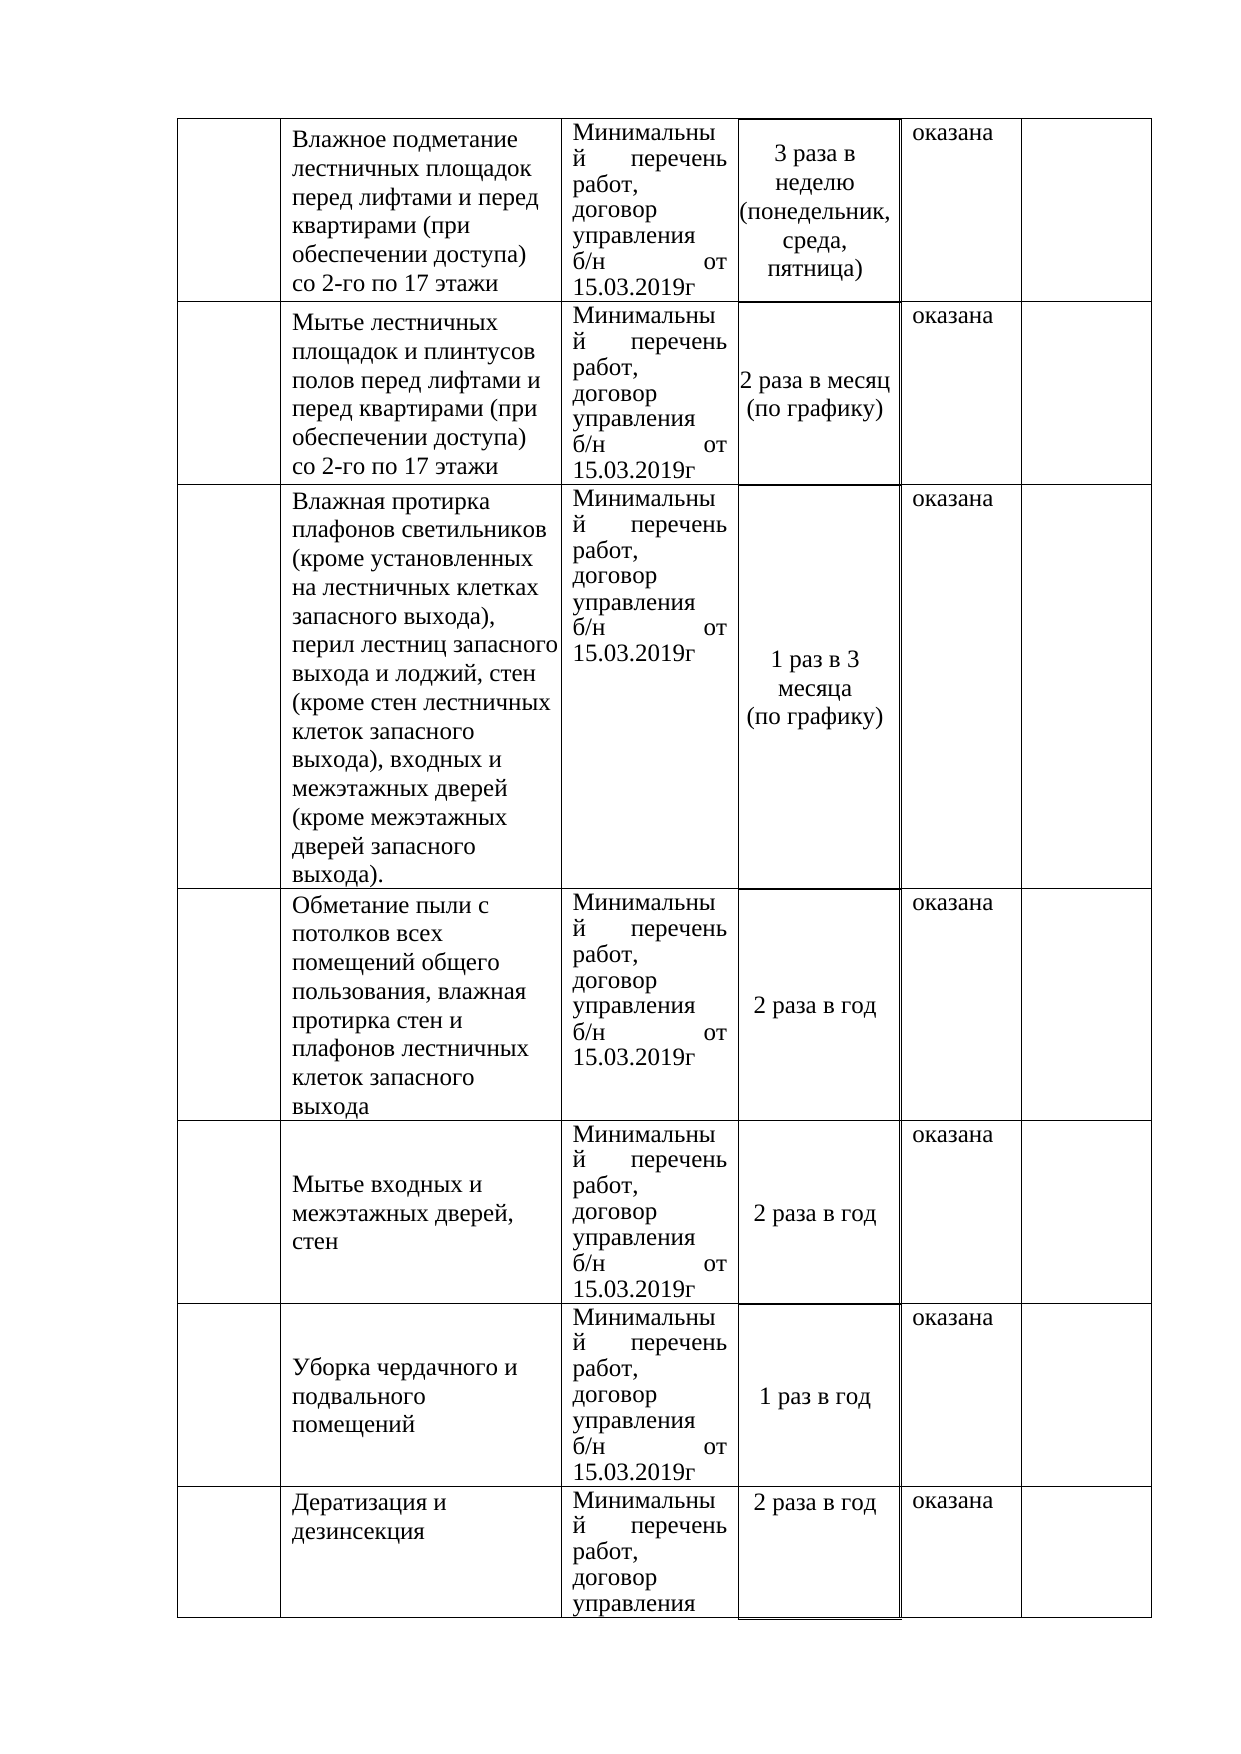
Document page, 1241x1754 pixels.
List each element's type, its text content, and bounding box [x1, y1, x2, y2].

table_cell Влажная протирка плафонов светильников (кроме установленных на лестничных клетках запасного выхода), перил лестниц запасного выхода и лоджий, стен (кроме стен лестничных клеток запасного выхода), входных и межэтажных дверей (кроме межэтажных дверей запасного выхода). [281, 485, 561, 888]
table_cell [562, 119, 738, 301]
table_cell 1 раз в год [739, 1305, 899, 1486]
table_cell 2 раза в месяц (по графику) [739, 303, 899, 484]
table_cell оказана [902, 889, 1021, 1120]
table_cell [178, 119, 280, 301]
table_cell Минимальный перечень работ, договор управления б/н от 15.03.2019г [562, 485, 738, 888]
table_cell Минимальный перечень работ, договор управления б/н от 15.03.2019г [562, 302, 738, 484]
table_cell [1022, 889, 1151, 1120]
table_cell [1022, 1121, 1151, 1303]
table_cell оказана [902, 302, 1021, 484]
table_cell 2 раза в год [739, 1121, 899, 1303]
table_cell Мытье лестничных площадок и плинтусов полов перед лифтами и перед квартирами (при обеспечении доступа) со 2-го по 17 этажи [281, 302, 561, 484]
table_cell [178, 1487, 280, 1617]
table_cell 1 раз в 3 месяца (по графику) [739, 486, 899, 888]
table_cell [1022, 302, 1151, 484]
table_cell [1022, 485, 1151, 888]
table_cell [281, 1487, 561, 1617]
table_cell Влажное подметание лестничных площадок перед лифтами и перед квартирами (при обеспечении доступа) со 2-го по 17 этажи [281, 119, 561, 301]
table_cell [562, 1304, 738, 1486]
table_cell Минимальный перечень работ, договор управления б/н от 15.03.2019г [562, 1121, 738, 1303]
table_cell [562, 1487, 738, 1617]
table_cell оказана [902, 1121, 1021, 1303]
table_cell [178, 485, 280, 888]
table_cell [178, 302, 280, 484]
table_cell Уборка чердачного и подвального помещений [281, 1304, 561, 1486]
table_cell оказана [902, 1487, 1021, 1617]
table_cell [1022, 119, 1151, 301]
table_cell оказана [902, 1304, 1021, 1486]
table_cell оказана [902, 485, 1021, 888]
table_cell оказана [902, 119, 1021, 301]
table_cell 2 раза в год [739, 1487, 899, 1617]
table_cell [1022, 1304, 1151, 1486]
table_cell Обметание пыли с потолков всех помещений общего пользования, влажная протирка стен и плафонов лестничных клеток запасного выхода [281, 889, 561, 1120]
table_cell Мытье входных и межэтажных дверей, стен [281, 1121, 561, 1303]
table_cell [178, 889, 280, 1120]
table_cell [178, 1121, 280, 1303]
table_cell [178, 1304, 280, 1486]
table_cell 2 раза в год [739, 890, 899, 1120]
table_cell [1022, 1487, 1151, 1617]
table_cell Минимальный перечень работ, договор управления б/н от 15.03.2019г [562, 889, 738, 1120]
table_cell 3 раза в неделю (понедельник, среда, пятница) [739, 120, 899, 301]
